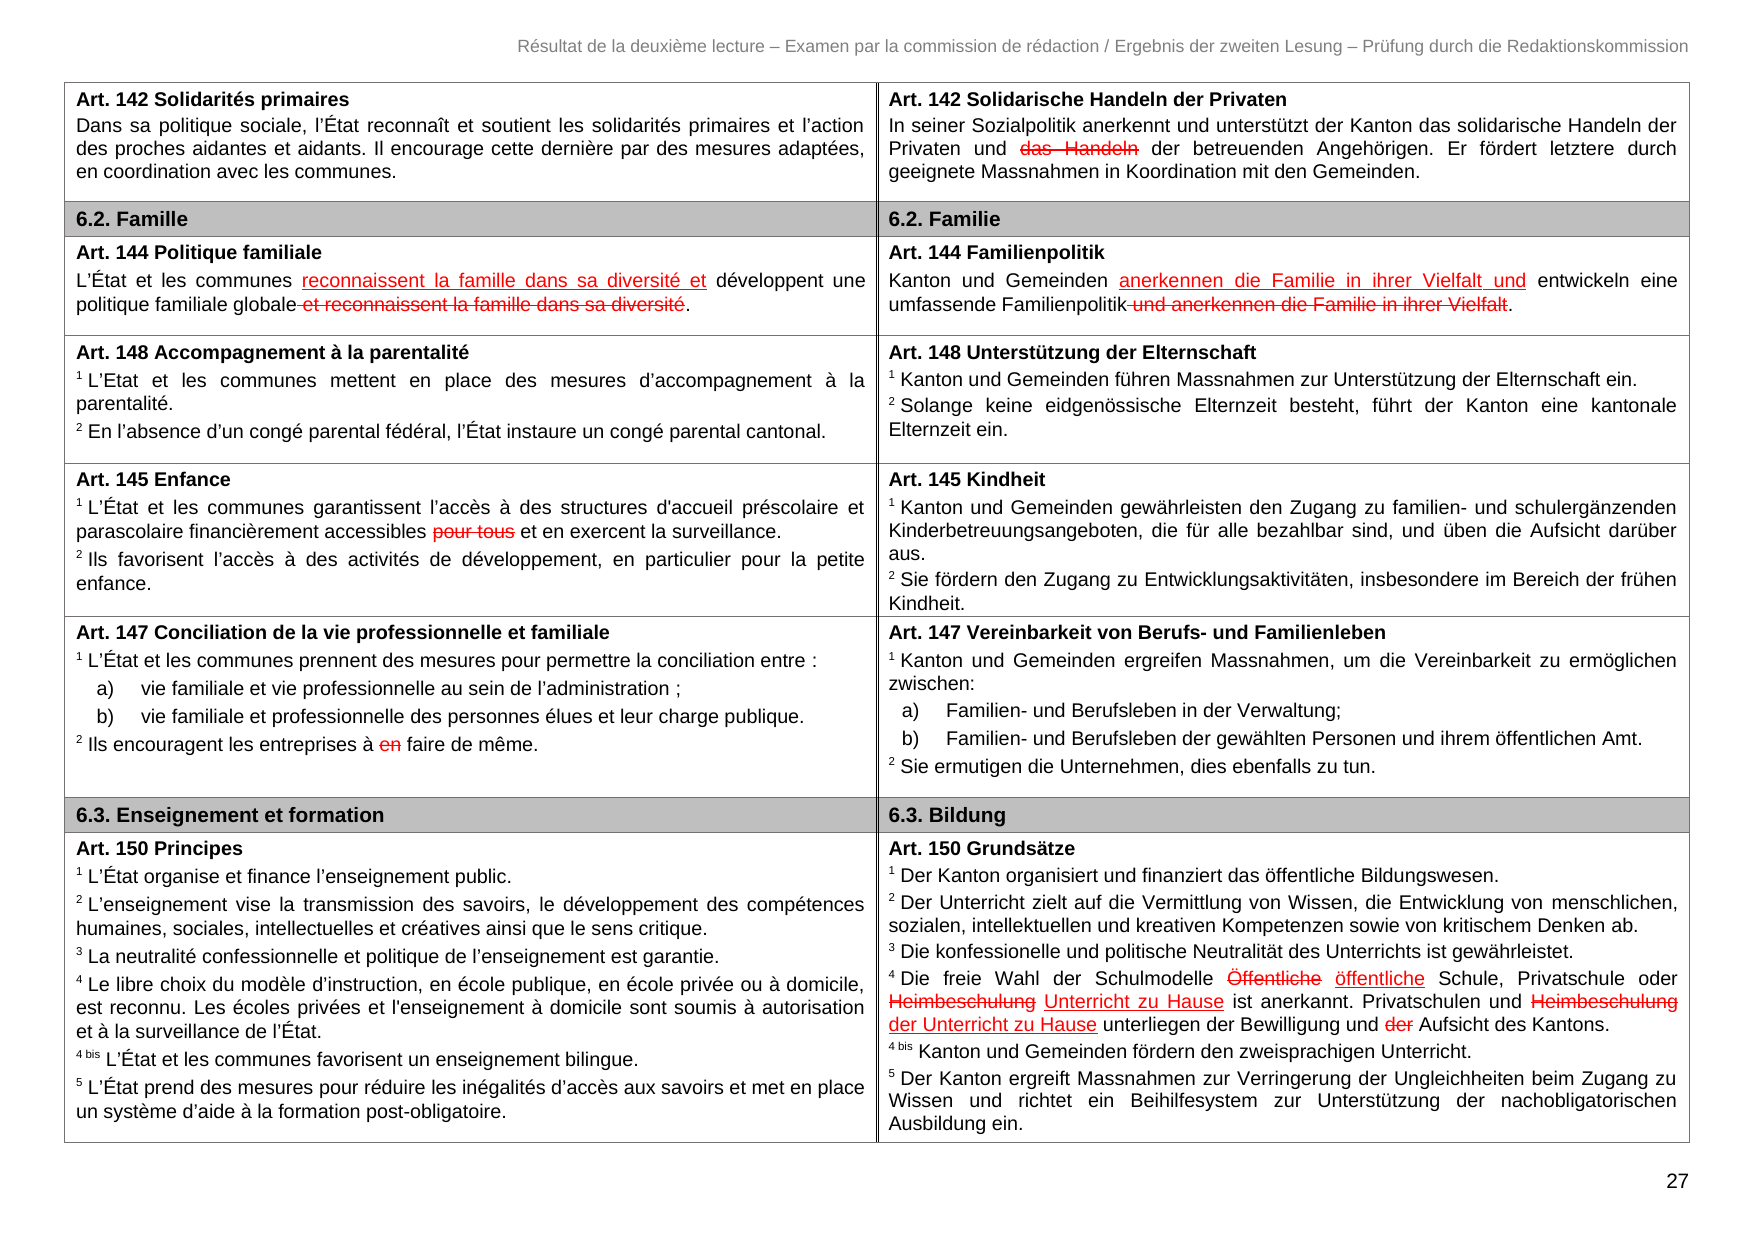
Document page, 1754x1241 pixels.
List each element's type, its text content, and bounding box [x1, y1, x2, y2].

table_header Art. 142 Solidarische Handeln der Privaten In seiner Sozialpolitik anerkennt und unterstützt der Kanton das solidarische Handeln der Privaten und das Handeln der betreuenden Angehörigen. Er fördert letztere durch geeignete Massnahmen in Koordination mit den Gemeinden. [879, 83, 1689, 201]
table_cell Art. 150 Grundsätze 1 Der Kanton organisiert und finanziert das öffentliche Bildungswesen. 2 Der Unterricht zielt auf die Vermittlung von Wissen, die Entwicklung von menschlichen, sozialen, intellektuellen und kreativen Kompetenzen sowie von kritischem Denken ab. 3 Die konfessionelle und politische Neutralität des Unterrichts ist gewährleistet. 4 Die freie Wahl der Schulmodelle Öffentliche öffentliche Schule, Privatschule oder Heimbeschulung Unterricht zu Hause ist anerkannt. Privatschulen und Heimbeschulung der Unterricht zu Hause unterliegen der Bewilligung und der Aufsicht des Kantons. 4 bis Kanton und Gemeinden fördern den zweisprachigen Unterricht. 5 Der Kanton ergreift Massnahmen zur Verringerung der Ungleichheiten beim Zugang zu Wissen und richtet ein Beihilfesystem zur Unterstützung der nachobligatorischen Ausbildung ein. [879, 833, 1689, 1142]
table_cell Art. 145 Kindheit 1 Kanton und Gemeinden gewährleisten den Zugang zu familien- und schulergänzenden Kinderbetreuungsangeboten, die für alle bezahlbar sind, und üben die Aufsicht darüber aus. 2 Sie fördern den Zugang zu Entwicklungsaktivitäten, insbesondere im Bereich der frühen Kindheit. [879, 464, 1689, 616]
table_cell 6.3. Bildung [879, 798, 1689, 832]
table_cell Art. 144 Familienpolitik Kanton und Gemeinden anerkennen die Familie in ihrer Vielfalt und entwickeln eine umfassende Familienpolitik und anerkennen die Familie in ihrer Vielfalt. [879, 237, 1689, 335]
table_header Art. 142 Solidarités primaires Dans sa politique sociale, l’État reconnaît et soutient les solidarités primaires et l’action des proches aidantes et aidants. Il encourage cette dernière par des mesures adaptées, en coordination avec les communes. [65, 83, 876, 201]
table_cell Art. 148 Accompagnement à la parentalité 1 L’Etat et les communes mettent en place des mesures d’accompagnement à la parentalité. 2 En l’absence d’un congé parental fédéral, l’État instaure un congé parental cantonal. [65, 336, 876, 463]
table_cell Art. 145 Enfance 1 L’État et les communes garantissent l’accès à des structures d'accueil préscolaire et parascolaire financièrement accessibles pour tous et en exercent la surveillance. 2 Ils favorisent l’accès à des activités de développement, en particulier pour la petite enfance. [65, 464, 876, 616]
table_cell 6.2. Familie [879, 202, 1689, 236]
table_cell Art. 150 Principes 1 L’État organise et finance l’enseignement public. 2 L’enseignement vise la transmission des savoirs, le développement des compétences humaines, sociales, intellectuelles et créatives ainsi que le sens critique. 3 La neutralité confessionnelle et politique de l’enseignement est garantie. 4 Le libre choix du modèle d’instruction, en école publique, en école privée ou à domicile, est reconnu. Les écoles privées et l'enseignement à domicile sont soumis à autorisation et à la surveillance de l’État. 4 bis L’État et les communes favorisent un enseignement bilingue. 5 L’État prend des mesures pour réduire les inégalités d’accès aux savoirs et met en place un système d’aide à la formation post-obligatoire. [65, 833, 876, 1142]
table_cell Art. 148 Unterstützung der Elternschaft 1 Kanton und Gemeinden führen Massnahmen zur Unterstützung der Elternschaft ein. 2 Solange keine eidgenössische Elternzeit besteht, führt der Kanton eine kantonale Elternzeit ein. [879, 336, 1689, 463]
table_cell Art. 147 Conciliation de la vie professionnelle et familiale 1 L’État et les communes prennent des mesures pour permettre la conciliation entre : vie familiale et vie professionnelle au sein de l’administration ; vie familiale et professionnelle des personnes élues et leur charge publique. 2 Ils encouragent les entreprises à en faire de même. [65, 617, 876, 797]
table_cell Art. 144 Politique familiale L’État et les communes reconnaissent la famille dans sa diversité et développent une politique familiale globale et reconnaissent la famille dans sa diversité. [65, 237, 876, 335]
table_cell 6.3. Enseignement et formation [65, 798, 876, 832]
table_cell Art. 147 Vereinbarkeit von Berufs- und Familienleben 1 Kanton und Gemeinden ergreifen Massnahmen, um die Vereinbarkeit zu ermöglichen zwischen: Familien- und Berufsleben in der Verwaltung; Familien- und Berufsleben der gewählten Personen und ihrem öffentlichen Amt. 2 Sie ermutigen die Unternehmen, dies ebenfalls zu tun. [879, 617, 1689, 797]
table_cell 6.2. Famille [65, 202, 876, 236]
